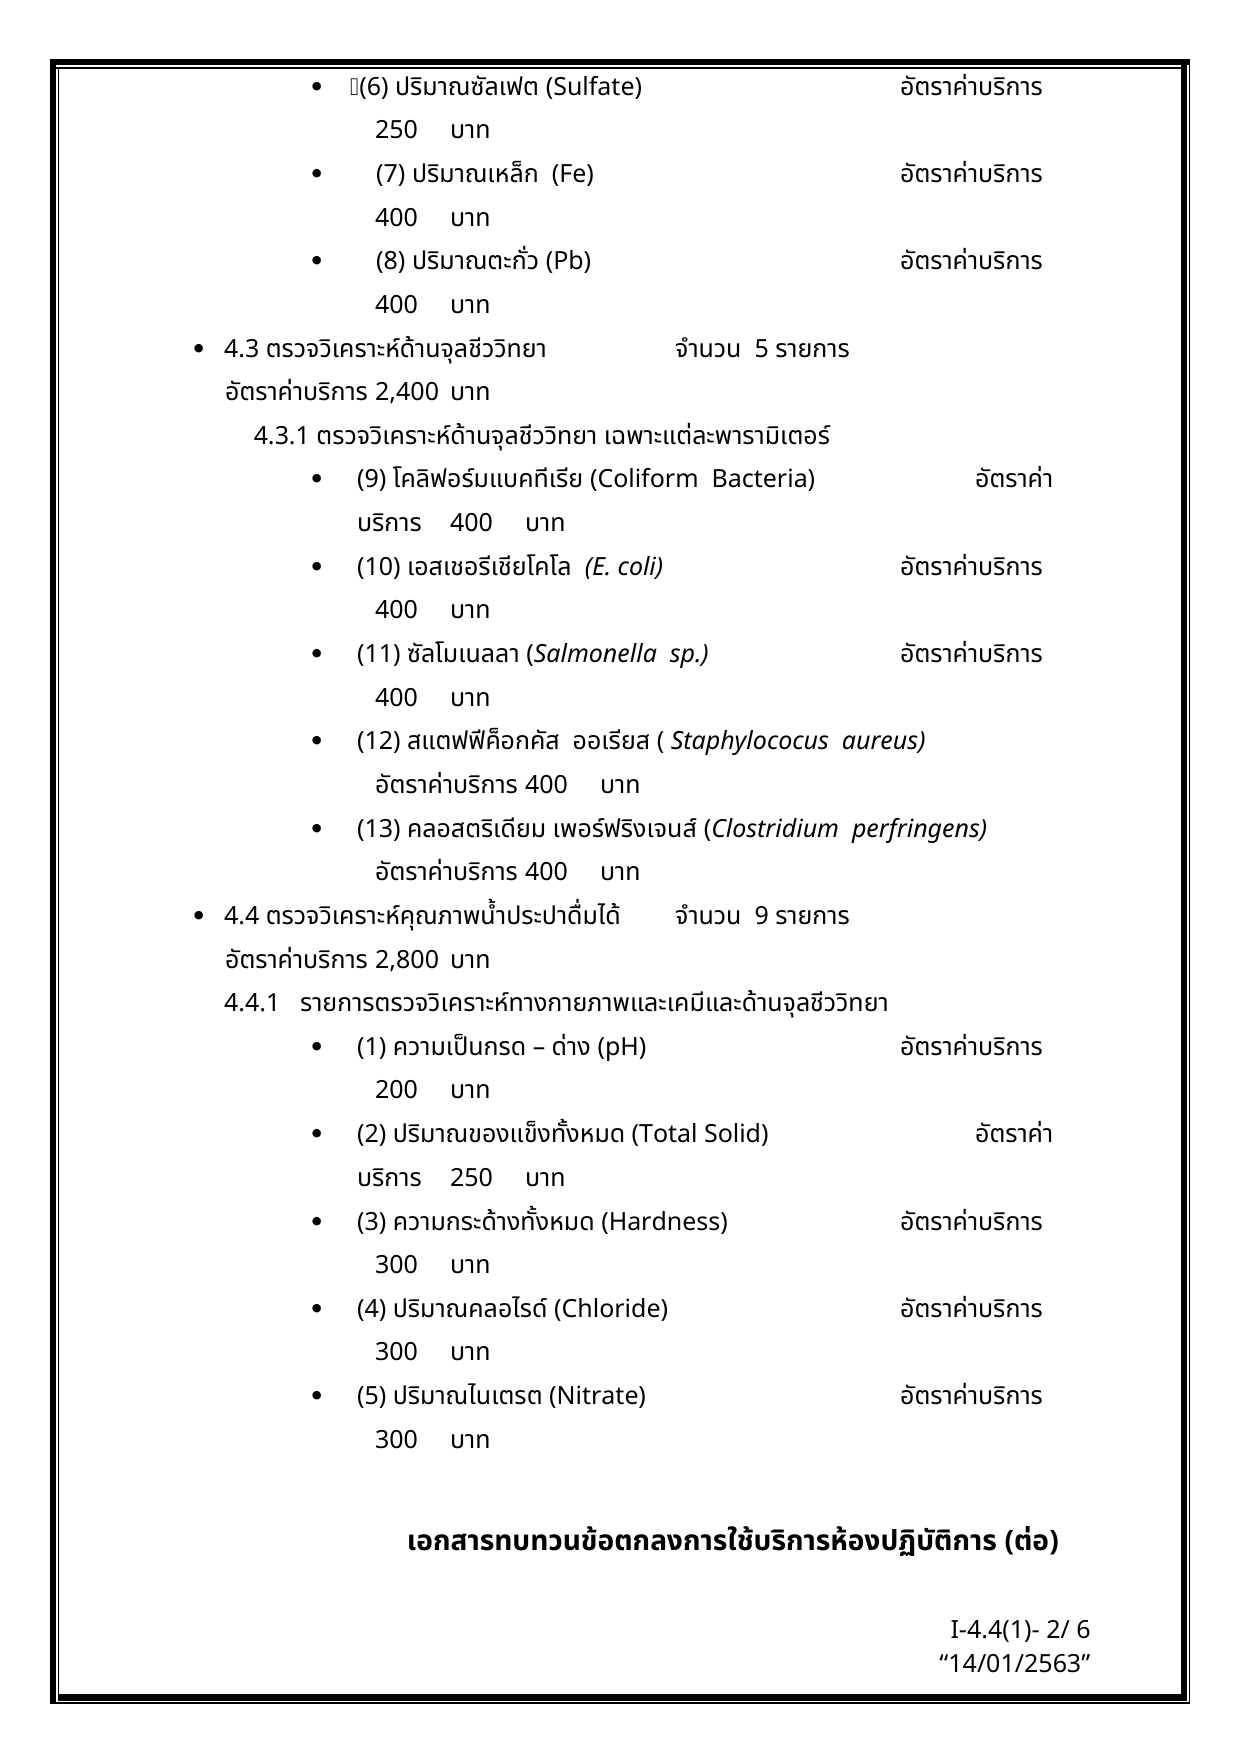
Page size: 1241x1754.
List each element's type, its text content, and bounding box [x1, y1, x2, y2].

list 4.4 ตรวจวิเคราะห์คุณภาพน้ำประปาดื่มได้ จำนวน 9 รายการ อัตราค่าบริการ 2,800 บาท [194, 898, 1090, 979]
list (11) ซัลโมเนลลา (Salmonella sp.) อัตราค่าบริการ 400 บาท [312, 636, 1090, 717]
list 4.4.1 รายการตรวจวิเคราะห์ทางกายภาพและเคมีและด้านจุลชีววิทยา [224, 985, 1090, 1023]
list 4.3.1 ตรวจวิเคราะห์ด้านจุลชีววิทยา เฉพาะแต่ละพารามิเตอร์ [253, 417, 1090, 456]
list (7) ปริมาณเหล็ก (Fe) อัตราค่าบริการ 400 บาท [312, 156, 1090, 237]
list (6) ปริมาณซัลเฟต (Sulfate) อัตราค่าบริการ 250 บาท [312, 69, 1090, 150]
list (13) คลอสตริเดียม เพอร์ฟริงเจนส์ (Clostridium perfringens) อัตราค่าบริการ 400 บาท [312, 810, 1090, 892]
list (4) ปริมาณคลอไรด์ (Chloride) อัตราค่าบริการ 300 บาท [312, 1290, 1090, 1372]
list (3) ความกระด้างทั้งหมด (Hardness) อัตราค่าบริการ 300 บาท [312, 1203, 1090, 1285]
list (1) ความเป็นกรด – ด่าง (pH) อัตราค่าบริการ 200 บาท [312, 1028, 1090, 1110]
list (2) ปริมาณของแข็งทั้งหมด (Total Solid) อัตราค่าบริการ 250 บาท [312, 1116, 1090, 1197]
list (10) เอสเชอรีเชียโคโล (E. coli) อัตราค่าบริการ 400 บาท [312, 548, 1090, 630]
list 4.3 ตรวจวิเคราะห์ด้านจุลชีววิทยา จำนวน 5 รายการ อัตราค่าบริการ 2,400 บาท [194, 330, 1090, 412]
list (9) โคลิฟอร์มแบคทีเรีย (Coliform Bacteria) อัตราค่าบริการ 400 บาท [312, 461, 1090, 543]
list (8) ปริมาณตะกั่ว (Pb) อัตราค่าบริการ 400 บาท [312, 243, 1090, 324]
list เอกสารทบทวนข้อตกลงการใช้บริการห้องปฏิบัติการ (ต่อ) [375, 1520, 1090, 1563]
list (5) ปริมาณไนเตรต (Nitrate) อัตราค่าบริการ 300 บาท [312, 1378, 1090, 1459]
list (12) สแตฟฟีค็อกคัส ออเรียส ( Staphylococus aureus) อัตราค่าบริการ 400 บาท [312, 723, 1090, 805]
